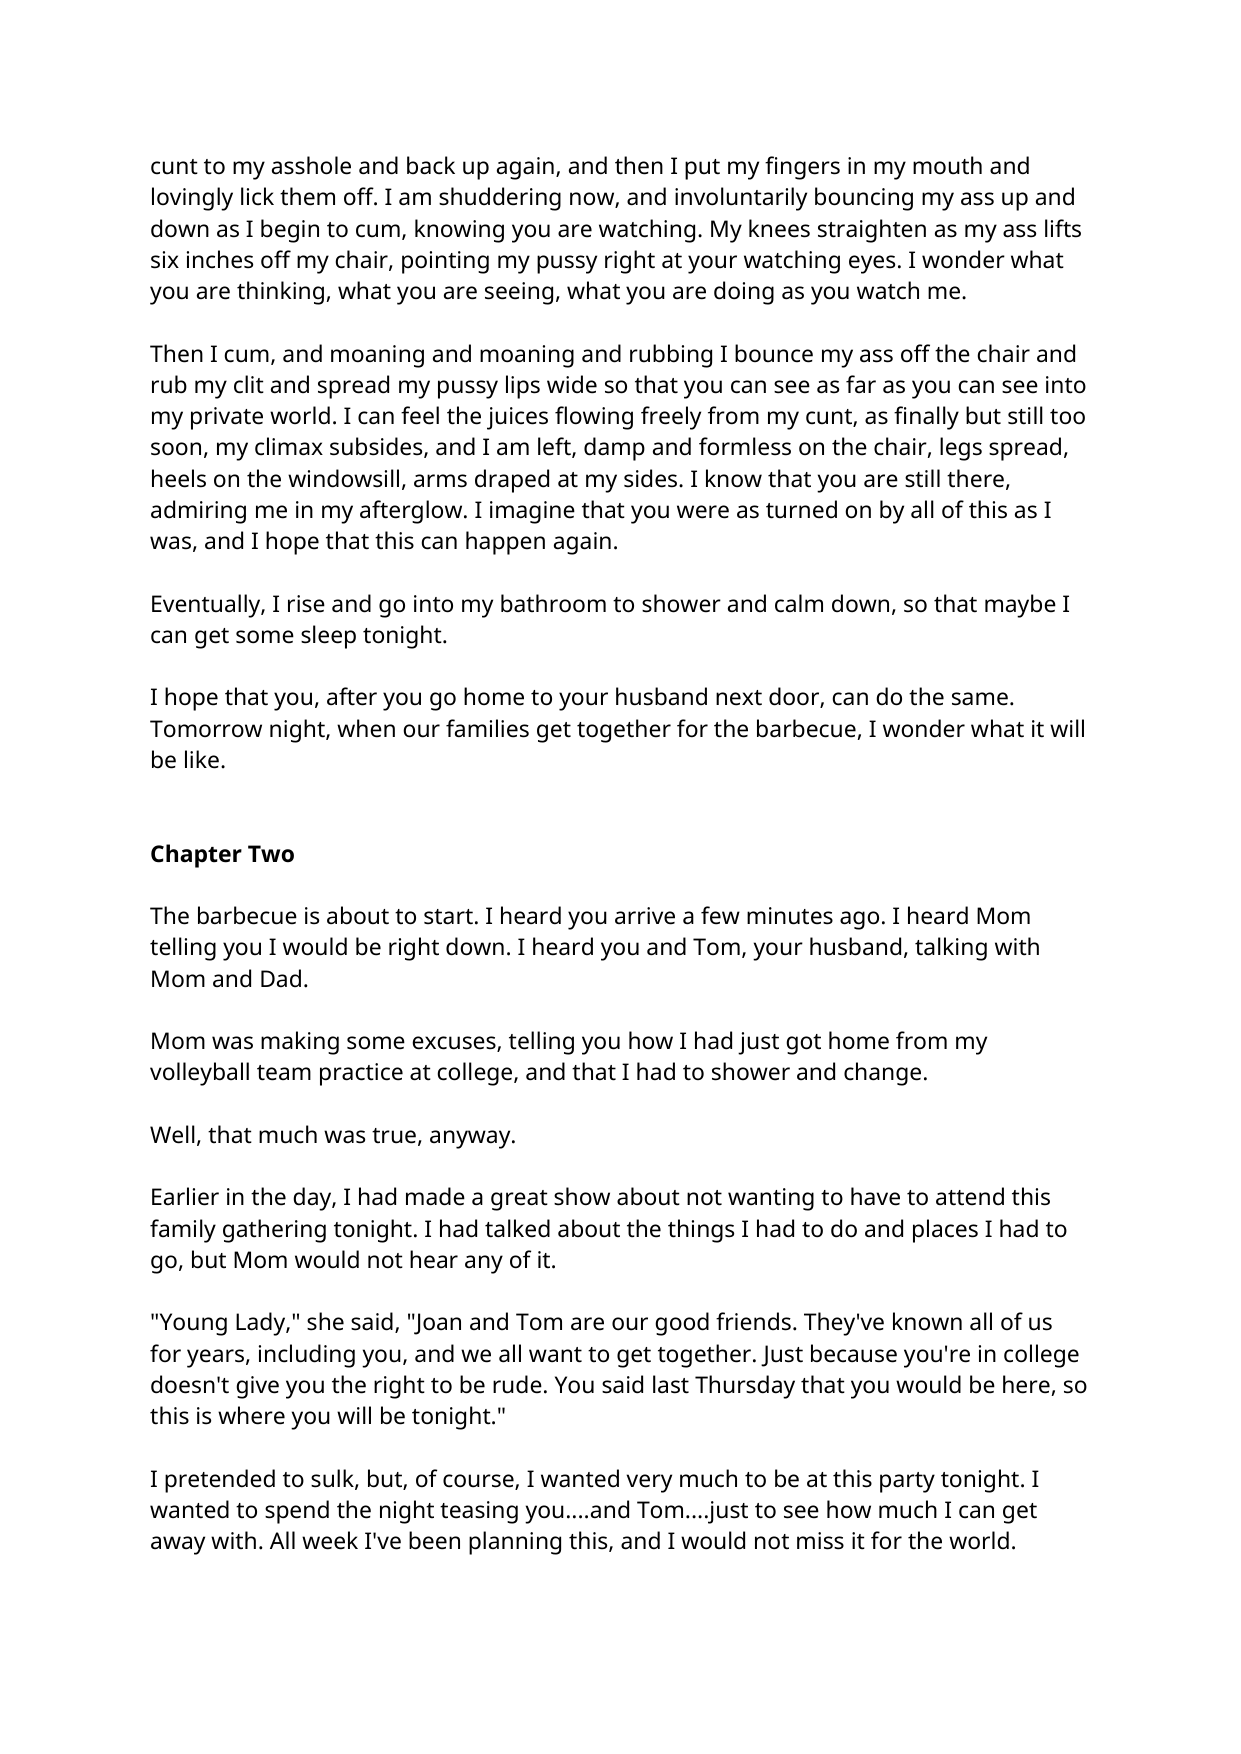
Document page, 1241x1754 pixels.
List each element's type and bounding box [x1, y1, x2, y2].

text [150, 150, 1090, 775]
text [150, 806, 1090, 1587]
